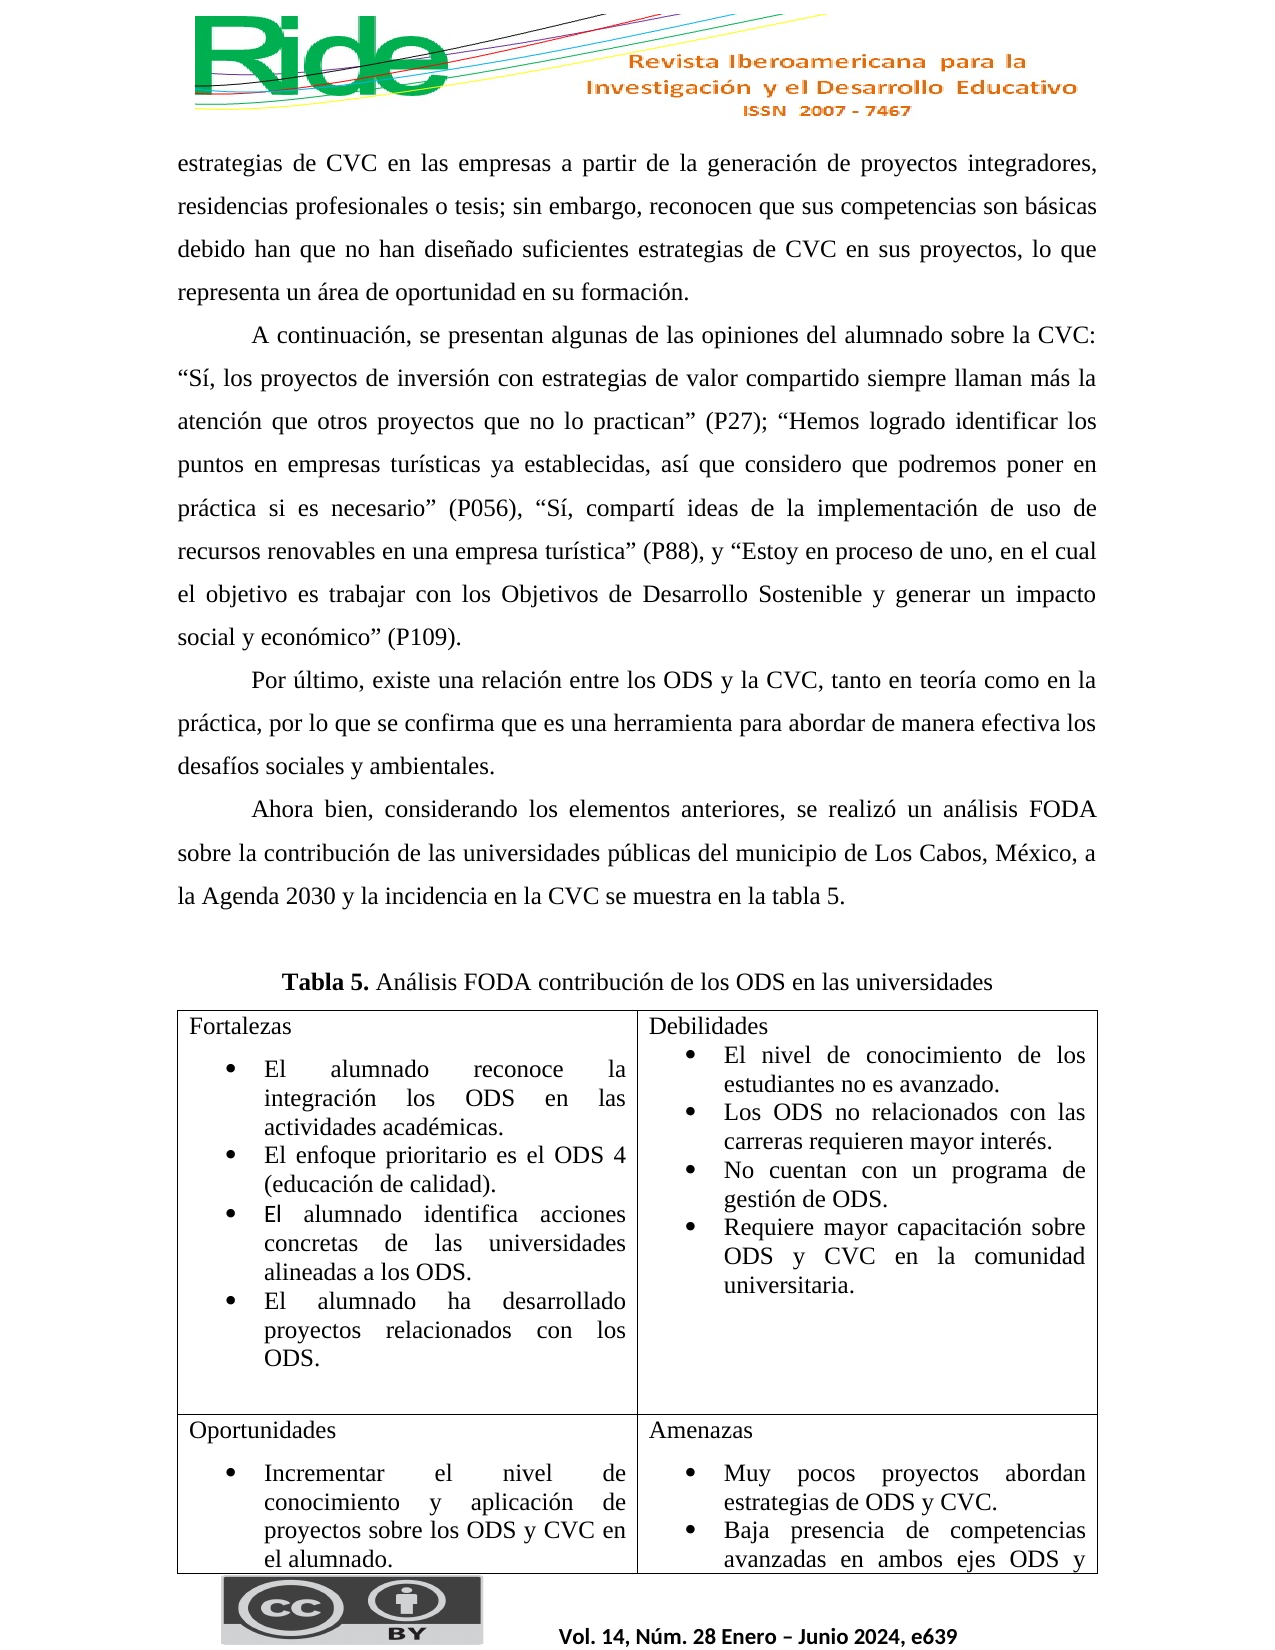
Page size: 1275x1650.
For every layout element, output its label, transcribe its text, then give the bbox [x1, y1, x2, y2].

text Ahora bien, considerando los elementos anteriores, se realizó un análisis FODA sobre la contribución de las universidades públicas del municipio de Los Cabos, México, a la Agenda 2030 y la incidencia en la CVC se muestra en la tabla 5. [177, 794, 1098, 909]
picture [194, 14, 1081, 119]
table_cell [638, 1415, 1097, 1573]
table_header Debilidades El nivel de conocimiento de los estudiantes no es avanzado. Los ODS no relacionados con las carreras requieren mayor interés. No cuentan con un programa de gestión de ODS. Requiere mayor capacitación sobre ODS y CVC en la comunidad universitaria. [638, 1011, 1097, 1414]
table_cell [178, 1415, 637, 1573]
table_header Fortalezas El alumnado reconoce la integración los ODS en las actividades académicas. El enfoque prioritario es el ODS 4 (educación de calidad). El alumnado identifica acciones concretas de las universidades alineadas a los ODS. El alumnado ha desarrollado proyectos relacionados con los ODS. [178, 1011, 637, 1414]
text A continuación, se presentan algunas de las opiniones del alumnado sobre la CVC: “Sí, los proyectos de inversión con estrategias de valor compartido siempre llaman más la atención que otros proyectos que no lo practican” (P27); “Hemos logrado identificar los puntos en empresas turísticas ya establecidas, así que considero que podremos poner en práctica si es necesario” (P056), “Sí, compartí ideas de la implementación de uso de recursos renovables en una empresa turística” (P88), y “Estoy en proceso de uno, en el cual el objetivo es trabajar con los Objetivos de Desarrollo Sostenible y generar un impacto social y económico” (P109). [177, 320, 1098, 651]
picture [221, 1575, 484, 1645]
text Por último, existe una relación entre los ODS y la CVC, tanto en teoría como en la práctica, por lo que se confirma que es una herramienta para abordar de manera efectiva los desafíos sociales y ambientales. [177, 665, 1098, 780]
text Tabla 5. Análisis FODA contribución de los ODS en las universidades [177, 967, 1098, 996]
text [177, 148, 1098, 306]
